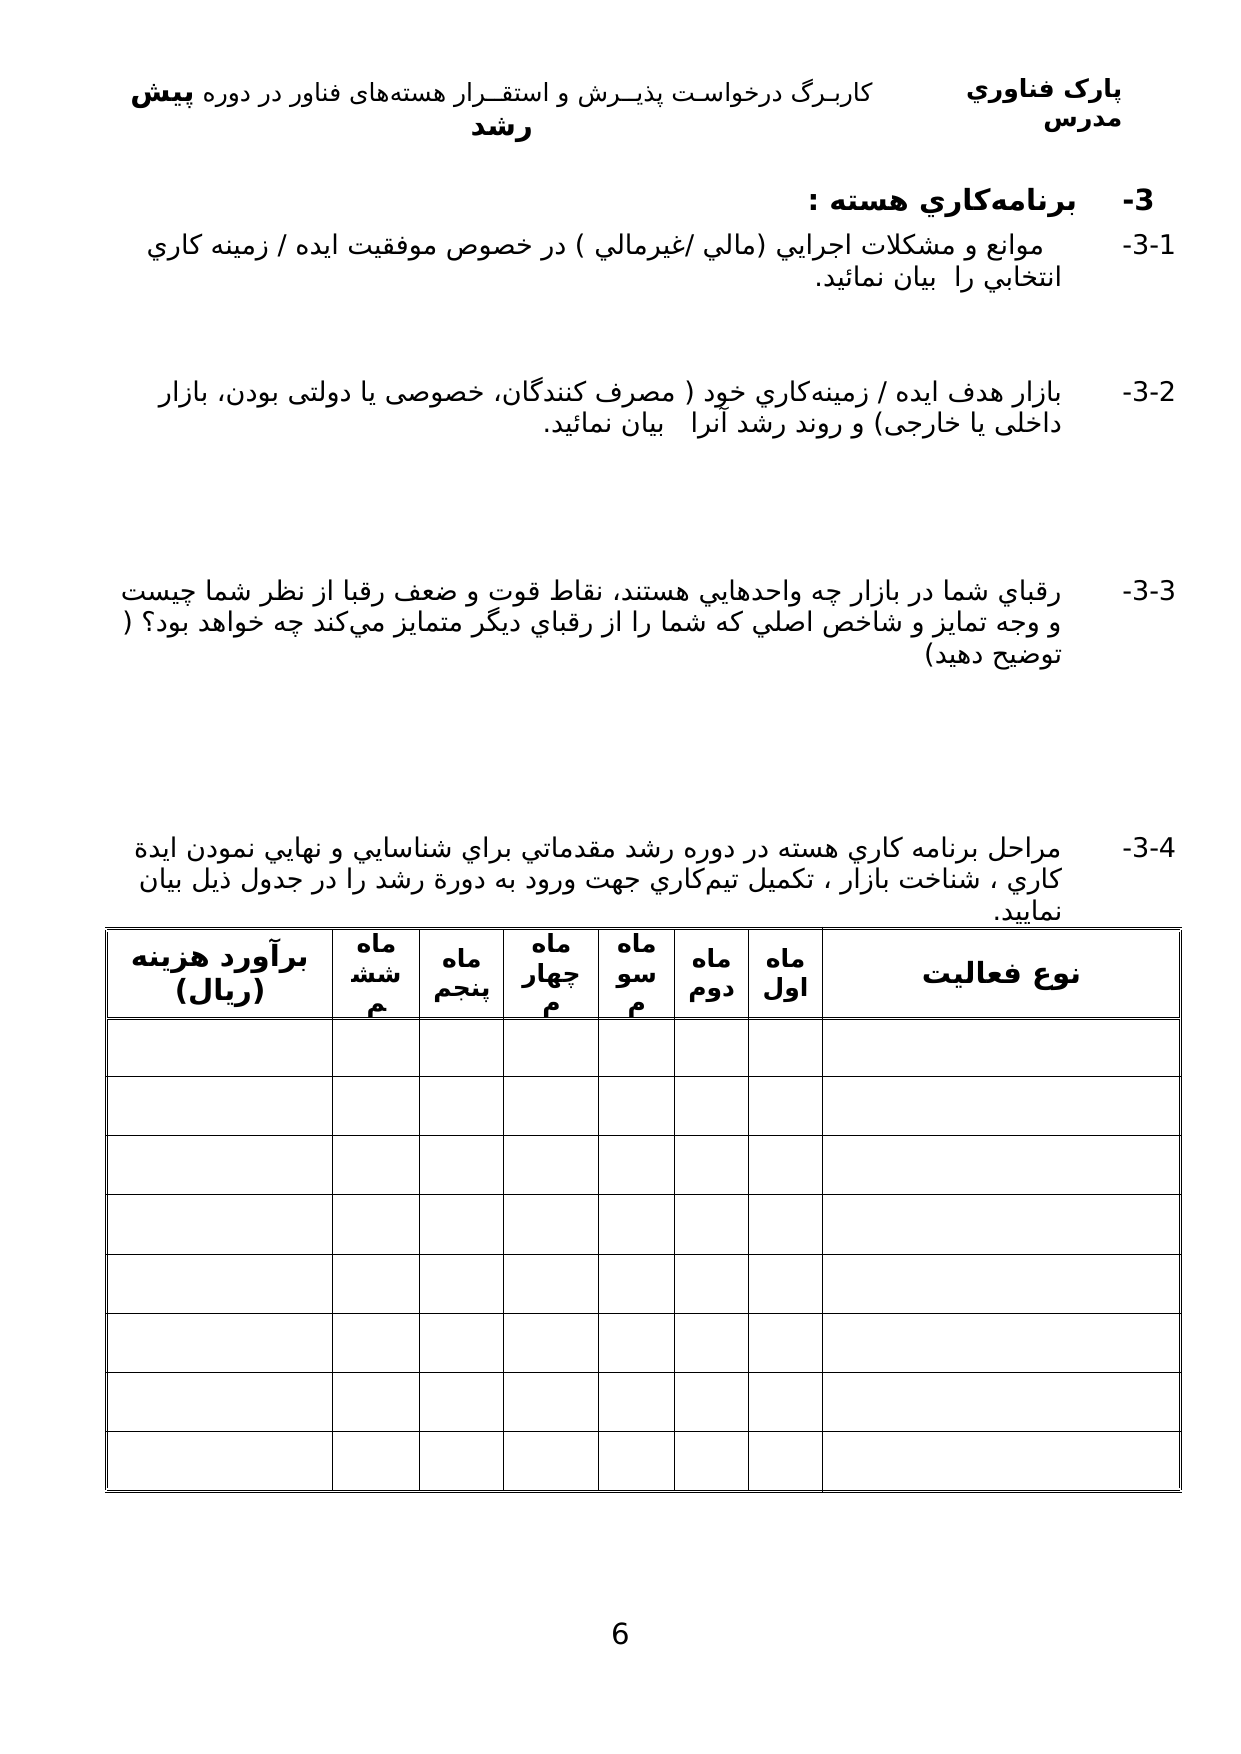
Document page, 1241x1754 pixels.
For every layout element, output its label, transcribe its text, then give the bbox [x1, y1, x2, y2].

table_cell [333, 1255, 419, 1312]
table_cell [599, 1077, 674, 1135]
table_cell [749, 1077, 822, 1135]
table_cell [333, 1373, 419, 1431]
table_cell [749, 1195, 822, 1253]
table_cell [504, 1373, 598, 1431]
table_cell [333, 1020, 419, 1076]
table_cell [504, 1255, 598, 1312]
table_cell [599, 1314, 674, 1372]
table_cell [823, 1255, 1179, 1312]
table_cell [333, 1432, 419, 1490]
table_cell [675, 1136, 748, 1194]
table_cell [420, 1373, 503, 1431]
subtitle موانع و مشكلات اجرايي (مالي /غيرمالي ) در خصوص موفقيت ايده / زمينه كاري انتخابي را بیان ‌نمائيد. [118, 229, 1122, 293]
table_cell [823, 1314, 1179, 1372]
table_cell [823, 1077, 1179, 1135]
table_cell [420, 1314, 503, 1372]
table_cell [749, 1020, 822, 1076]
table_cell [749, 1314, 822, 1372]
table_cell [108, 1077, 332, 1135]
table_cell [108, 1255, 332, 1312]
table_cell [333, 1195, 419, 1253]
table_cell [333, 1077, 419, 1135]
table_cell [107, 1432, 332, 1490]
table_cell [823, 1020, 1179, 1076]
table_cell [504, 1314, 598, 1372]
table_cell [333, 1314, 419, 1372]
table_header ماه سوم [599, 930, 674, 1017]
table_cell [675, 1314, 748, 1372]
table_cell [599, 1020, 674, 1076]
table_header برآورد هزینه (ریال) [107, 930, 332, 1017]
table_cell [675, 1432, 748, 1490]
table_cell [504, 1020, 598, 1076]
table_cell [675, 1373, 748, 1431]
table_cell [599, 1373, 674, 1431]
table_header ماه چهارم [504, 930, 598, 1017]
table_cell [108, 1195, 332, 1253]
subtitle بازار هدف ايده / زمينه‌كاري خود ( مصرف کنندگان، خصوصی یا دولتی بودن، بازار داخلی یا خارجی) و روند رشد آنرا بیان نمائيد. [118, 376, 1122, 439]
table_cell [823, 1432, 1181, 1490]
table_cell [420, 1255, 503, 1312]
table_header ماه پنجم [420, 930, 503, 1017]
table_cell [749, 1136, 822, 1194]
table_cell [599, 1136, 674, 1194]
table_cell [420, 1077, 503, 1135]
table_cell [675, 1195, 748, 1253]
table_header ماه اول [749, 930, 822, 1017]
table_cell [108, 1314, 332, 1372]
table_cell [504, 1195, 598, 1253]
table_cell [675, 1077, 748, 1135]
table_cell [749, 1255, 822, 1312]
subtitle مراحل برنامه كاري هسته در دوره رشد مقدماتي براي شناسايي و نهايي نمودن ايدة كاري ، شناخت بازار ، تكميل تيم‌كاري جهت ورود به دورة رشد را در جدول ذیل بیان نمایید. [118, 832, 1122, 927]
table_header ماه دوم [675, 930, 748, 1017]
table_header نوع فعاليت [823, 928, 1181, 1017]
subtitle برنامه‌كاري هسته : [118, 183, 1122, 217]
table_header ماه ششم [333, 930, 419, 1017]
table_cell [599, 1195, 674, 1253]
table_cell [420, 1432, 503, 1490]
table_cell [108, 1373, 332, 1431]
table_cell [675, 1020, 748, 1076]
table_cell [749, 1373, 822, 1431]
subtitle رقباي شما در بازار چه واحدهايي هستند، نقاط قوت و ضعف رقبا از نظر شما چيست و وجه تمايز و شاخص اصلي كه شما را از رقباي ديگر متمايز مي‌كند چه خواهد بود؟ ( توضيح دهيد) [118, 575, 1122, 669]
table_cell [675, 1255, 748, 1312]
table_cell [420, 1020, 503, 1076]
table_cell [420, 1195, 503, 1253]
table_cell [504, 1136, 598, 1194]
table_cell [823, 1195, 1179, 1253]
table_cell [599, 1432, 674, 1490]
table_cell [108, 1136, 332, 1194]
table_cell [504, 1077, 598, 1135]
table_cell [333, 1136, 419, 1194]
table_cell [823, 1136, 1179, 1194]
table_cell [599, 1255, 674, 1312]
table_cell [823, 1373, 1179, 1431]
table_cell [504, 1432, 598, 1490]
table_cell [749, 1432, 822, 1490]
table_cell [420, 1136, 503, 1194]
table_cell [108, 1020, 332, 1076]
